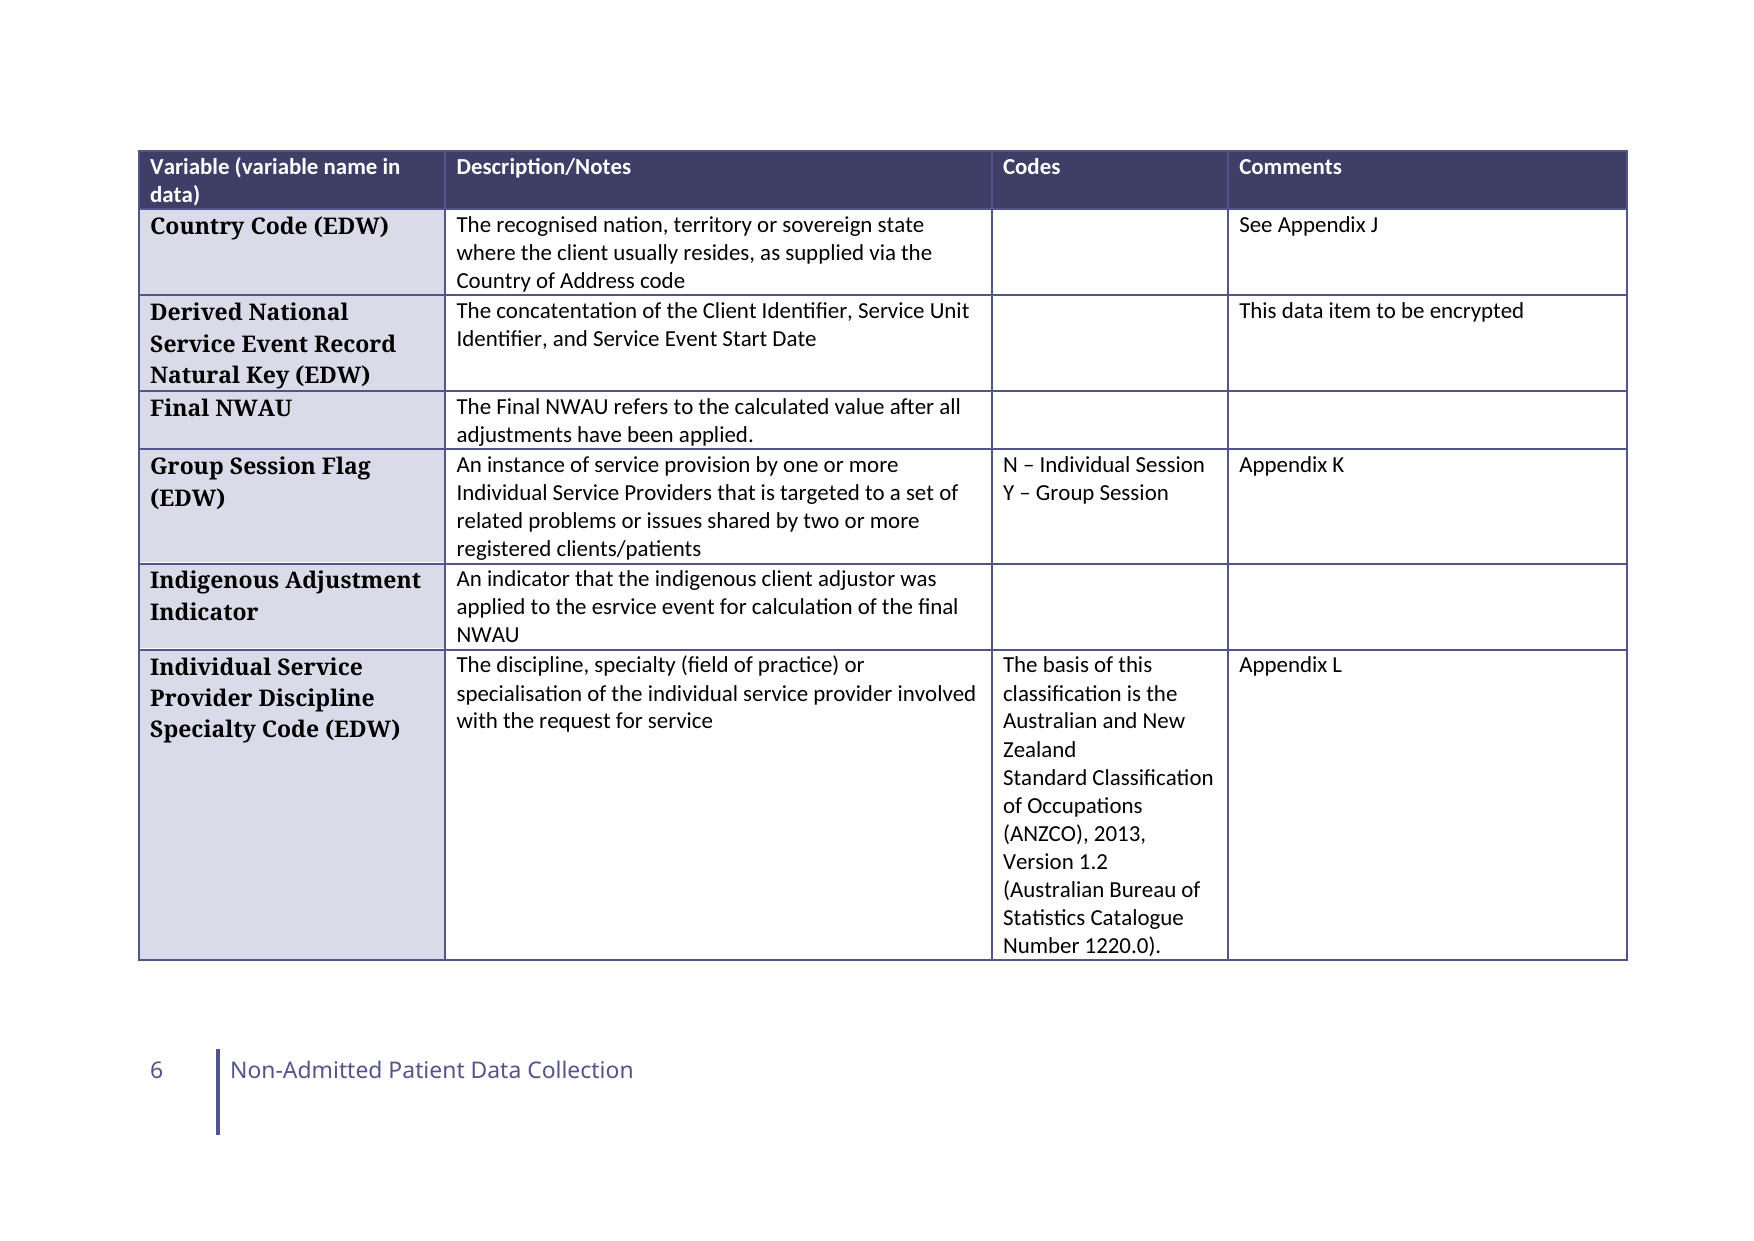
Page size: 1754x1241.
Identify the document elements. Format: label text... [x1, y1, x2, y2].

table_cell This data item to be encrypted [1229, 296, 1626, 390]
table_cell The concatentation of the Client Identifier, Service Unit Identifier, and Service Event Start Date [446, 296, 991, 390]
table_cell Appendix L [1229, 651, 1626, 959]
table_cell [1229, 392, 1626, 448]
table_cell [1229, 565, 1626, 648]
table_cell Individual Service Provider Discipline Specialty Code (EDW) [140, 651, 444, 959]
table_cell [993, 296, 1227, 390]
table_cell Appendix K [1229, 450, 1626, 562]
table_cell [993, 565, 1227, 648]
table_cell Indigenous Adjustment Indicator [140, 565, 444, 648]
table_cell The discipline, specialty (field of practice) or specialisation of the individual service provider involved with the request for service [446, 651, 991, 959]
table_cell The basis of this classification is the Australian and New Zealand Standard Classification of Occupations (ANZCO), 2013, Version 1.2 (Australian Bureau of Statistics Catalogue Number 1220.0). [993, 651, 1227, 959]
table_cell The Final NWAU refers to the calculated value after all adjustments have been applied. [446, 392, 991, 448]
table_header Comments [1229, 152, 1626, 208]
table_cell Country Code (EDW) [140, 210, 444, 294]
table_cell Group Session Flag (EDW) [140, 450, 444, 562]
table_cell An instance of service provision by one or more Individual Service Providers that is targeted to a set of related problems or issues shared by two or more registered clients/patients [446, 450, 991, 562]
table_header Variable (variable name in data) [140, 152, 444, 208]
table_cell An indicator that the indigenous client adjustor was applied to the esrvice event for calculation of the final NWAU [446, 565, 991, 648]
table_cell Derived National Service Event Record Natural Key (EDW) [140, 296, 444, 390]
table_cell [993, 210, 1227, 294]
table_header Description/Notes [446, 152, 991, 208]
table_cell [993, 392, 1227, 448]
table_cell The recognised nation, territory or sovereign state where the client usually resides, as supplied via the Country of Address code [446, 210, 991, 294]
table_cell Final NWAU [140, 392, 444, 448]
table_cell N – Individual Session Y – Group Session [993, 450, 1227, 562]
table_header Codes [993, 152, 1227, 208]
table_cell See Appendix J [1229, 210, 1626, 294]
